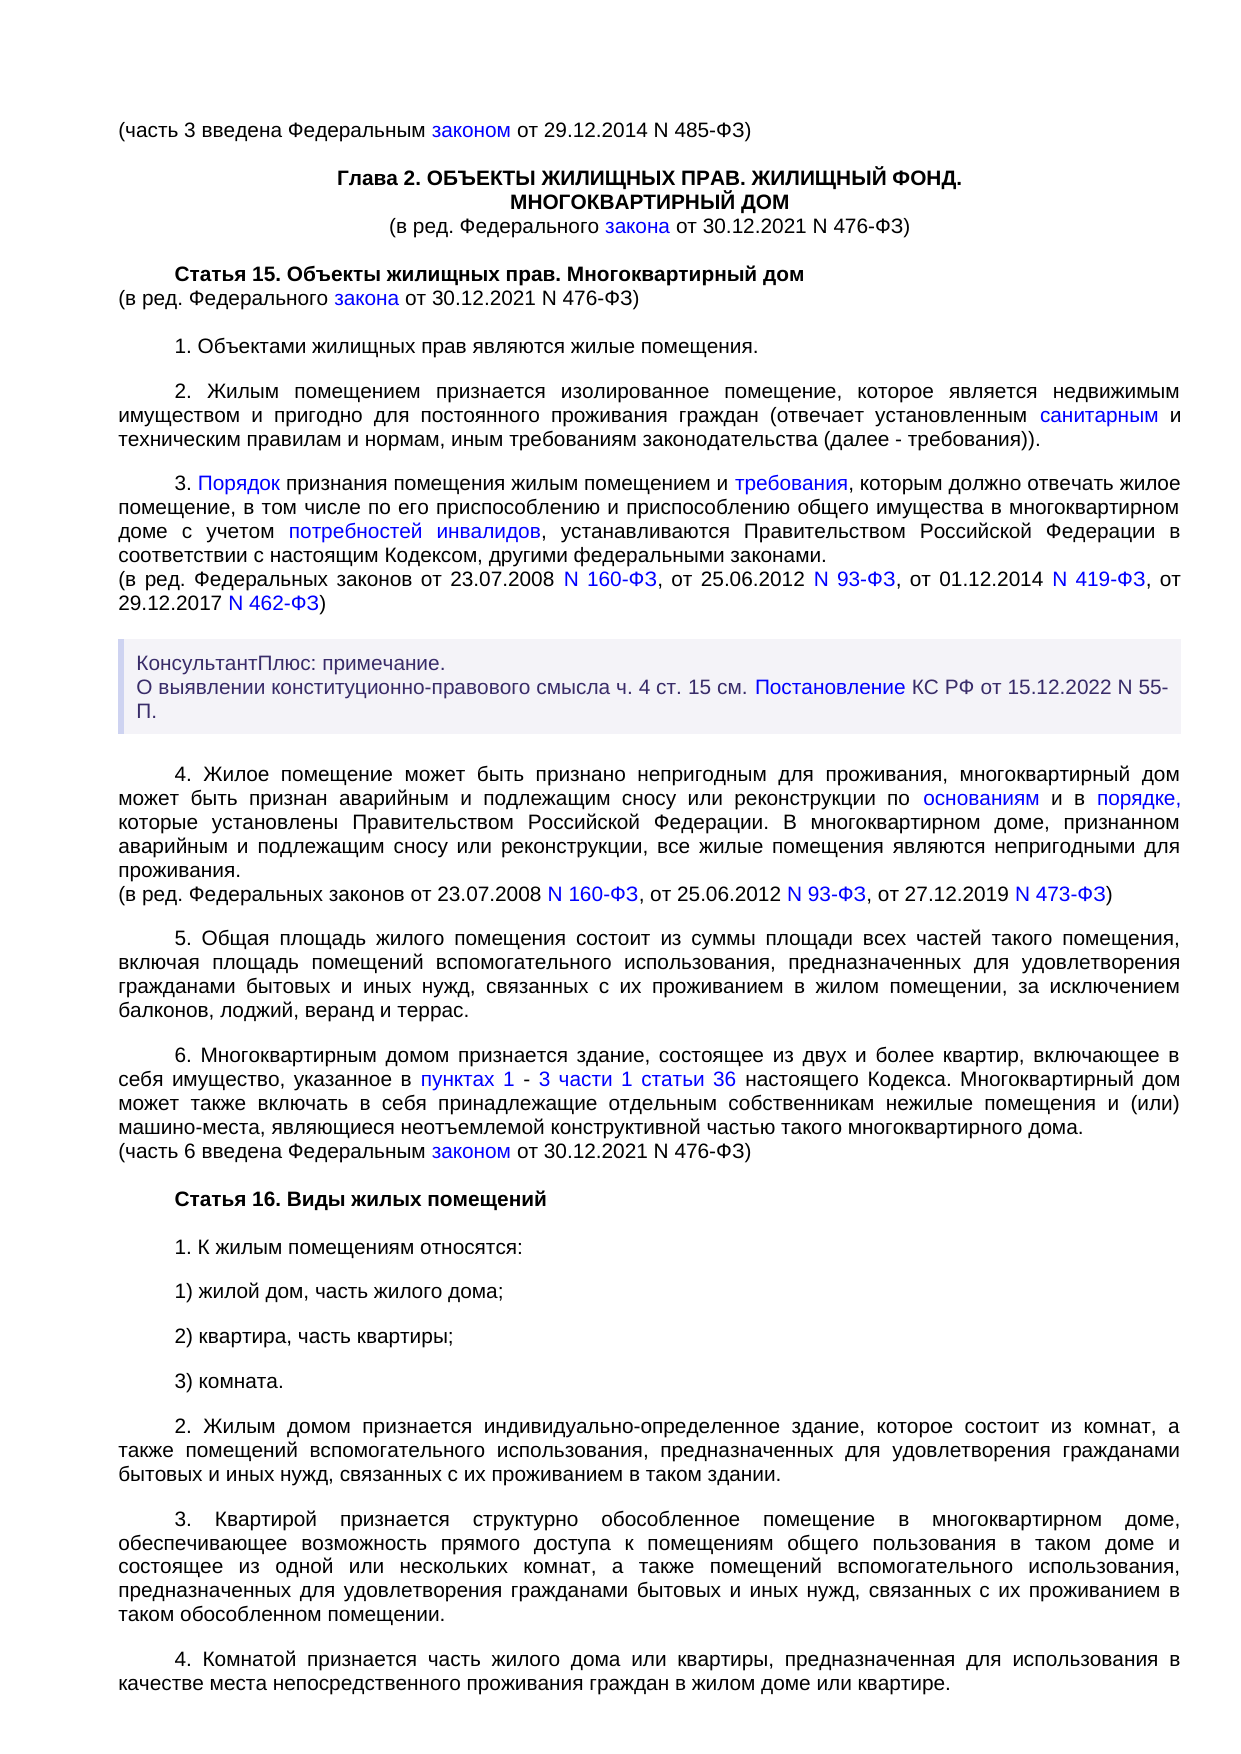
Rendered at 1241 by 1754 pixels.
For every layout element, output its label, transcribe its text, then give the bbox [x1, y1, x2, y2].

text 3. Порядок признания помещения жилым помещением и требования, которым должно отвечать жилое помещение, в том числе по его приспособлению и приспособлению общего имущества в многоквартирном доме с учетом потребностей инвалидов, устанавливаются Правительством Российской Федерации в соответствии с настоящим Кодексом, другими федеральными законами. [118, 471, 1181, 567]
text (в ред. Федерального закона от 30.12.2021 N 476-ФЗ) [118, 214, 1181, 238]
text 2. Жилым домом признается индивидуально-определенное здание, которое состоит из комнат, а также помещений вспомогательного использования, предназначенных для удовлетворения гражданами бытовых и иных нужд, связанных с их проживанием в таком здании. [118, 1414, 1181, 1486]
title Статья 15. Объекты жилищных прав. Многоквартирный дом [118, 262, 1181, 286]
title Глава 2. ОБЪЕКТЫ ЖИЛИЩНЫХ ПРАВ. ЖИЛИЩНЫЙ ФОНД. [118, 166, 1181, 190]
text (часть 6 введена Федеральным законом от 30.12.2021 N 476-ФЗ) [118, 1139, 1181, 1163]
text (в ред. Федеральных законов от 23.07.2008 N 160-ФЗ, от 25.06.2012 N 93-ФЗ, от 27.12.2019 N 473-ФЗ) [118, 881, 1181, 905]
text 6. Многоквартирным домом признается здание, состоящее из двух и более квартир, включающее в себя имущество, указанное в пунктах 1 - 3 части 1 статьи 36 настоящего Кодекса. Многоквартирный дом может также включать в себя принадлежащие отдельным собственникам нежилые помещения и (или) машино-места, являющиеся неотъемлемой конструктивной частью такого многоквартирного дома. [118, 1043, 1181, 1139]
text 1. К жилым помещениям относятся: [118, 1234, 1181, 1258]
text 2) квартира, часть квартиры; [118, 1324, 1181, 1348]
text 2. Жилым помещением признается изолированное помещение, которое является недвижимым имуществом и пригодно для постоянного проживания граждан (отвечает установленным санитарным и техническим правилам и нормам, иным требованиям законодательства (далее - требования)). [118, 378, 1181, 450]
title МНОГОКВАРТИРНЫЙ ДОМ [118, 190, 1181, 214]
text 4. Комнатой признается часть жилого дома или квартиры, предназначенная для использования в качестве места непосредственного проживания граждан в жилом доме или квартире. [118, 1647, 1181, 1695]
text (в ред. Федерального закона от 30.12.2021 N 476-ФЗ) [118, 286, 1181, 310]
text (в ред. Федеральных законов от 23.07.2008 N 160-ФЗ, от 25.06.2012 N 93-ФЗ, от 01.12.2014 N 419-ФЗ, от 29.12.2017 N 462-ФЗ) [118, 567, 1181, 615]
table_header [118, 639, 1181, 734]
text 3) комната. [118, 1369, 1181, 1393]
text 5. Общая площадь жилого помещения состоит из суммы площади всех частей такого помещения, включая площадь помещений вспомогательного использования, предназначенных для удовлетворения гражданами бытовых и иных нужд, связанных с их проживанием в жилом помещении, за исключением балконов, лоджий, веранд и террас. [118, 926, 1181, 1022]
text 3. Квартирой признается структурно обособленное помещение в многоквартирном доме, обеспечивающее возможность прямого доступа к помещениям общего пользования в таком доме и состоящее из одной или нескольких комнат, а также помещений вспомогательного использования, предназначенных для удовлетворения гражданами бытовых и иных нужд, связанных с их проживанием в таком обособленном помещении. [118, 1506, 1181, 1626]
text (часть 3 введена Федеральным законом от 29.12.2014 N 485-ФЗ) [118, 118, 1181, 142]
text 4. Жилое помещение может быть признано непригодным для проживания, многоквартирный дом может быть признан аварийным и подлежащим сносу или реконструкции по основаниям и в порядке, которые установлены Правительством Российской Федерации. В многоквартирном доме, признанном аварийным и подлежащим сносу или реконструкции, все жилые помещения являются непригодными для проживания. [118, 762, 1181, 881]
text 1) жилой дом, часть жилого дома; [118, 1279, 1181, 1303]
title Статья 16. Виды жилых помещений [118, 1187, 1181, 1211]
text 1. Объектами жилищных прав являются жилые помещения. [118, 334, 1181, 358]
